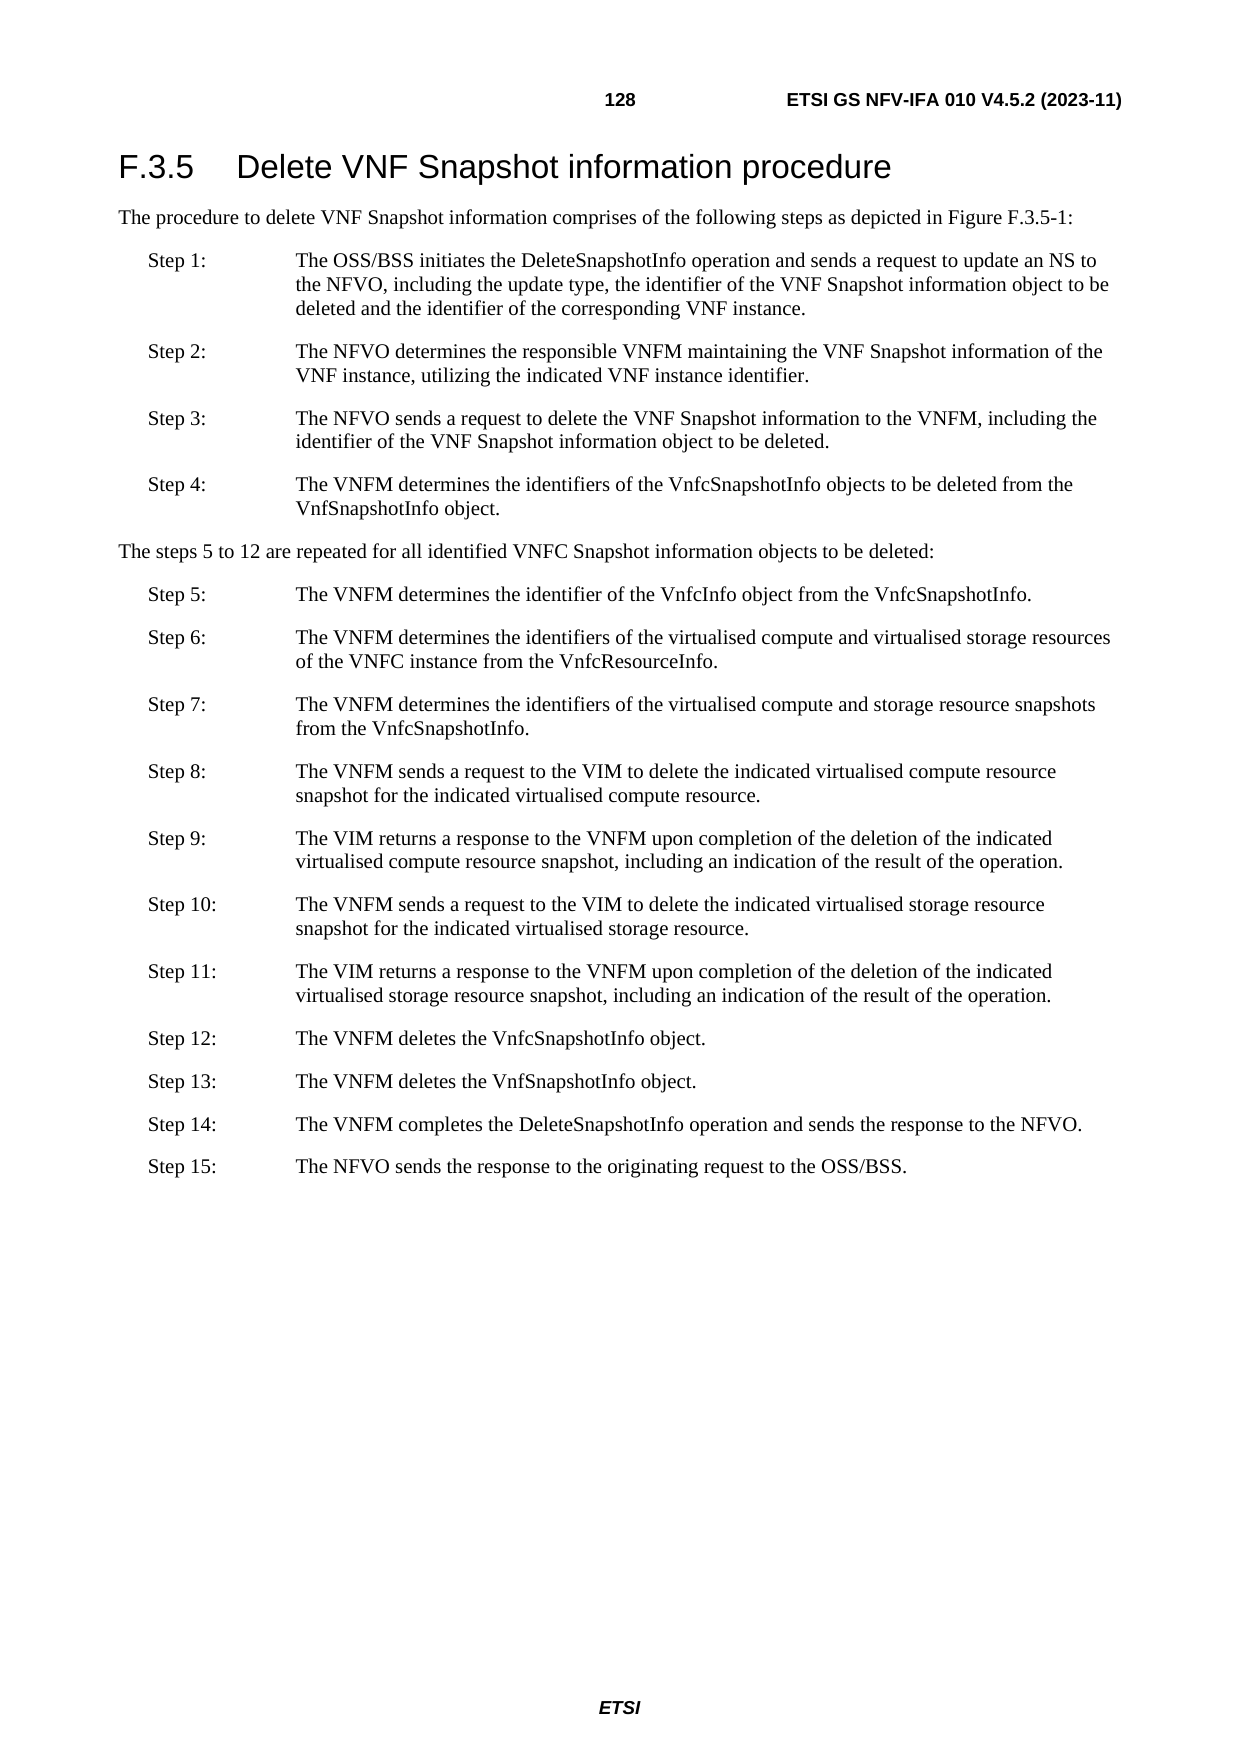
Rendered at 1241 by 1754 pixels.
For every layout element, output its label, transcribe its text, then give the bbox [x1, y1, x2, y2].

text Step 3: The NFVO sends a request to delete the VNF Snapshot information to the VNFM, including the identifier of the VNF Snapshot information object to be deleted. [148, 405, 1122, 453]
text Step 10: The VNFM sends a request to the VIM to delete the indicated virtualised storage resource snapshot for the indicated virtualised storage resource. [148, 892, 1122, 940]
text Step 8: The VNFM sends a request to the VIM to delete the indicated virtualised compute resource snapshot for the indicated virtualised compute resource. [148, 758, 1122, 807]
text The steps 5 to 12 are repeated for all identified VNFC Snapshot information objects to be deleted: [118, 539, 1122, 563]
text Step 12: The VNFM deletes the VnfcSnapshotInfo object. [148, 1026, 1122, 1050]
text Step 1: The OSS/BSS initiates the DeleteSnapshotInfo operation and sends a request to update an NS to the NFVO, including the update type, the identifier of the VNF Snapshot information object to be deleted and the identifier of the corresponding VNF instance. [148, 248, 1122, 320]
text Step 14: The VNFM completes the DeleteSnapshotInfo operation and sends the response to the NFVO. [148, 1112, 1122, 1136]
text Step 7: The VNFM determines the identifiers of the virtualised compute and storage resource snapshots from the VnfcSnapshotInfo. [148, 692, 1122, 740]
text Step 15: The NFVO sends the response to the originating request to the OSS/BSS. [148, 1154, 1122, 1178]
text Step 11: The VIM returns a response to the VNFM upon completion of the deletion of the indicated virtualised storage resource snapshot, including an indication of the result of the operation. [148, 959, 1122, 1007]
text Step 6: The VNFM determines the identifiers of the virtualised compute and virtualised storage resources of the VNFC instance from the VnfcResourceInfo. [148, 625, 1122, 673]
text The procedure to delete VNF Snapshot information comprises of the following steps as depicted in Figure F.3.5-1: [118, 205, 1122, 229]
subtitle F.3.5 Delete VNF Snapshot information procedure [118, 148, 1122, 186]
text Step 9: The VIM returns a response to the VNFM upon completion of the deletion of the indicated virtualised compute resource snapshot, including an indication of the result of the operation. [148, 825, 1122, 873]
text Step 13: The VNFM deletes the VnfSnapshotInfo object. [148, 1069, 1122, 1093]
text Step 2: The NFVO determines the responsible VNFM maintaining the VNF Snapshot information of the VNF instance, utilizing the indicated VNF instance identifier. [148, 338, 1122, 387]
text Step 4: The VNFM determines the identifiers of the VnfcSnapshotInfo objects to be deleted from the VnfSnapshotInfo object. [148, 472, 1122, 520]
text Step 5: The VNFM determines the identifier of the VnfcInfo object from the VnfcSnapshotInfo. [148, 582, 1122, 606]
